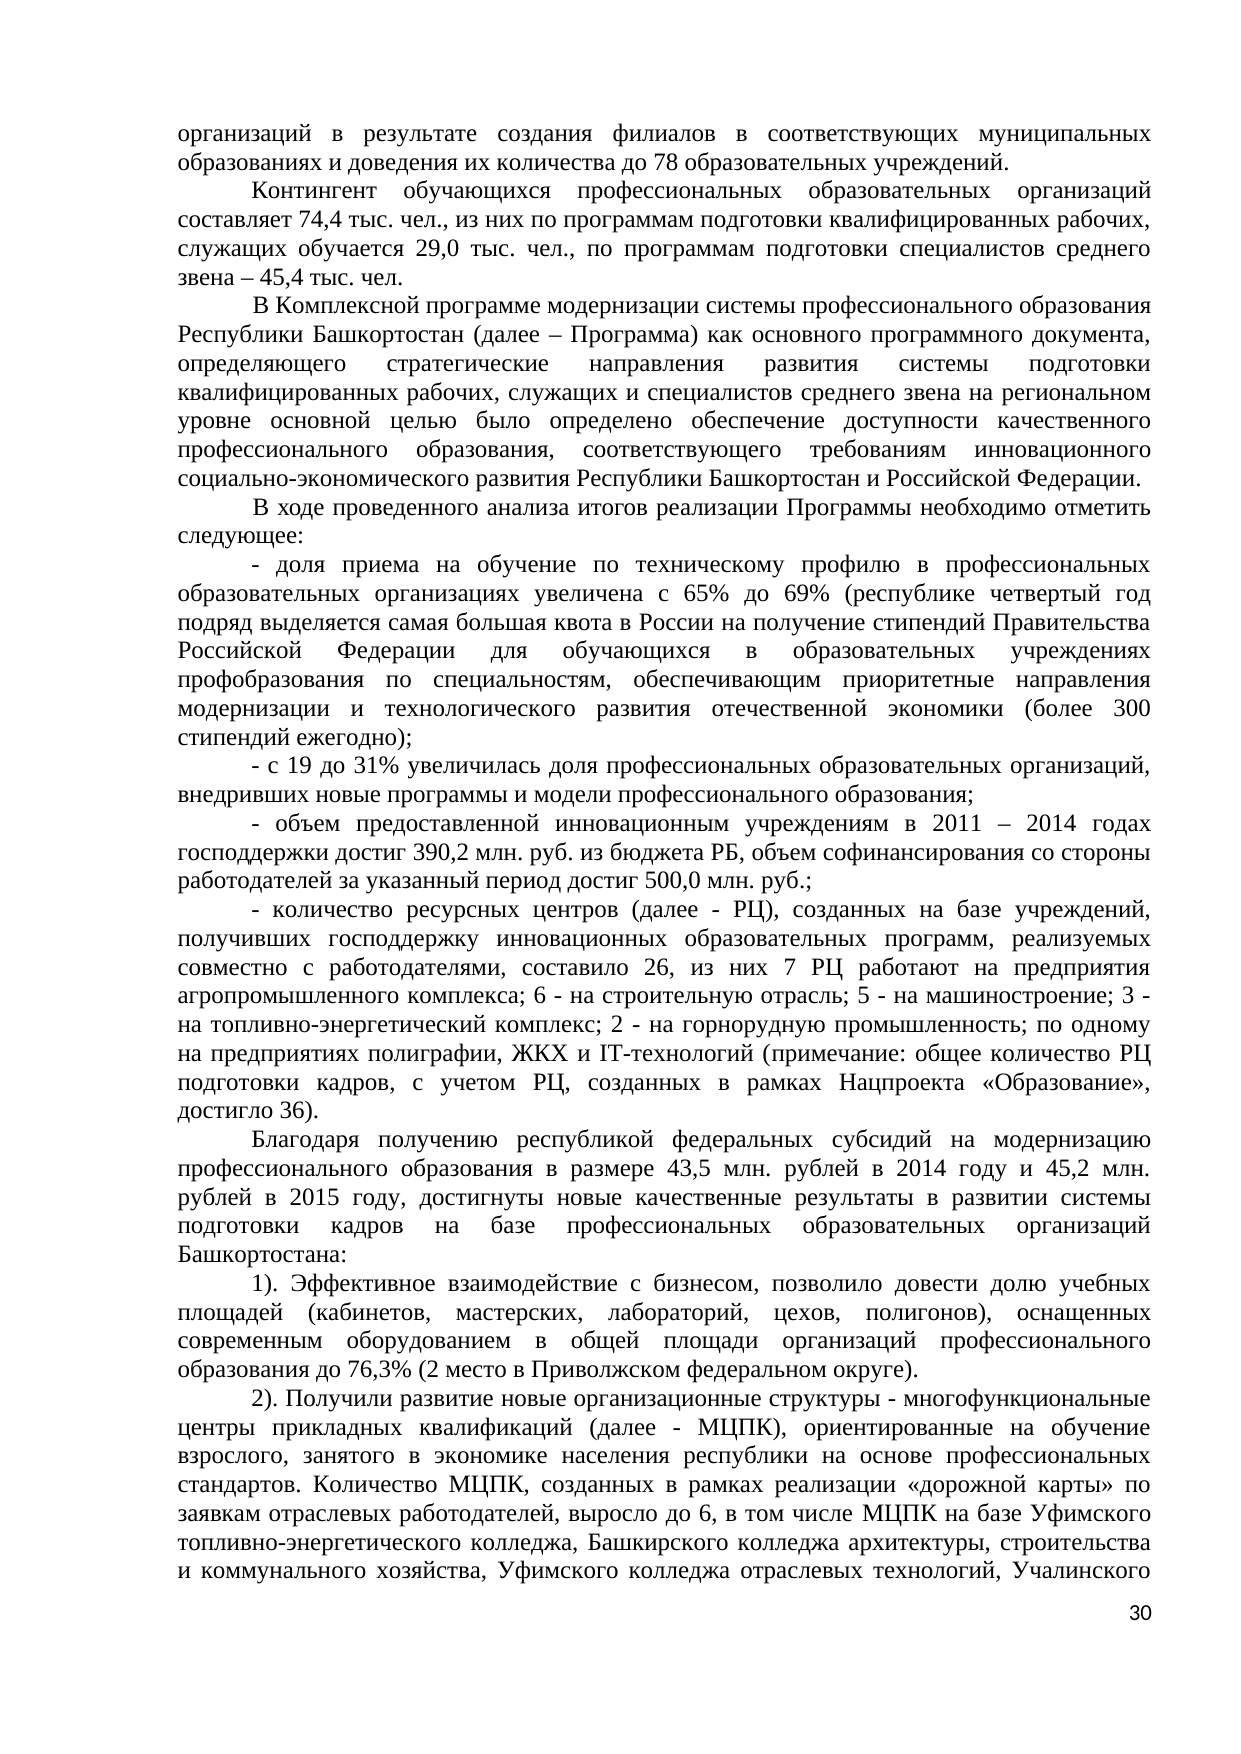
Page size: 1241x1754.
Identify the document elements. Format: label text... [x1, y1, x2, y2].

text Контингент обучающихся профессиональных образовательных организаций составляет 74,4 тыс. чел., из них по программам подготовки квалифицированных рабочих, служащих обучается 29,0 тыс. чел., по программам подготовки специалистов среднего звена – 45,4 тыс. чел. [177, 176, 1152, 291]
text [177, 118, 1152, 176]
text 1). Эффективное взаимодействие с бизнесом, позволило довести долю учебных площадей (кабинетов, мастерских, лабораторий, цехов, полигонов), оснащенных современным оборудованием в общей площади организаций профессионального образования до 76,3% (2 место в Приволжском федеральном округе). [177, 1268, 1152, 1383]
text В Комплексной программе модернизации системы профессионального образования Республики Башкортостан (далее – Программа) как основного программного документа, определяющего стратегические направления развития системы подготовки квалифицированных рабочих, служащих и специалистов среднего звена на региональном уровне основной целью было определено обеспечение доступности качественного профессионального образования, соответствующего требованиям инновационного социально-экономического развития Республики Башкортостан и Российской Федерации. [177, 291, 1152, 492]
text - количество ресурсных центров (далее - РЦ), созданных на базе учреждений, получивших господдержку инновационных образовательных программ, реализуемых совместно с работодателями, составило 26, из них 7 РЦ работают на предприятия агропромышленного комплекса; 6 - на строительную отрасль; 5 - на машиностроение; 3 - на топливно-энергетический комплекс; 2 - на горнорудную промышленность; по одному на предприятиях полиграфии, ЖКХ и IT-технологий (примечание: общее количество РЦ подготовки кадров, с учетом РЦ, созданных в рамках Нацпроекта «Образование», достигло 36). [177, 894, 1152, 1124]
text Благодаря получению республикой федеральных субсидий на модернизацию профессионального образования в размере 43,5 млн. рублей в 2014 году и 45,2 млн. рублей в 2015 году, достигнуты новые качественные результаты в развитии системы подготовки кадров на базе профессиональных образовательных организаций Башкортостана: [177, 1124, 1152, 1268]
text В ходе проведенного анализа итогов реализации Программы необходимо отметить следующее: [177, 492, 1152, 549]
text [177, 1383, 1152, 1584]
text - объем предоставленной инновационным учреждениям в 2011 – 2014 годах господдержки достиг 390,2 млн. руб. из бюджета РБ, объем софинансирования со стороны работодателей за указанный период достиг 500,0 млн. руб.; [177, 808, 1152, 894]
text - с 19 до 31% увеличилась доля профессиональных образовательных организаций, внедривших новые программы и модели профессионального образования; [177, 751, 1152, 808]
text - доля приема на обучение по техническому профилю в профессиональных образовательных организациях увеличена с 65% до 69% (республике четвертый год подряд выделяется самая большая квота в России на получение стипендий Правительства Российской Федерации для обучающихся в образовательных учреждениях профобразования по специальностям, обеспечивающим приоритетные направления модернизации и технологического развития отечественной экономики (более 300 стипендий ежегодно); [177, 549, 1152, 751]
